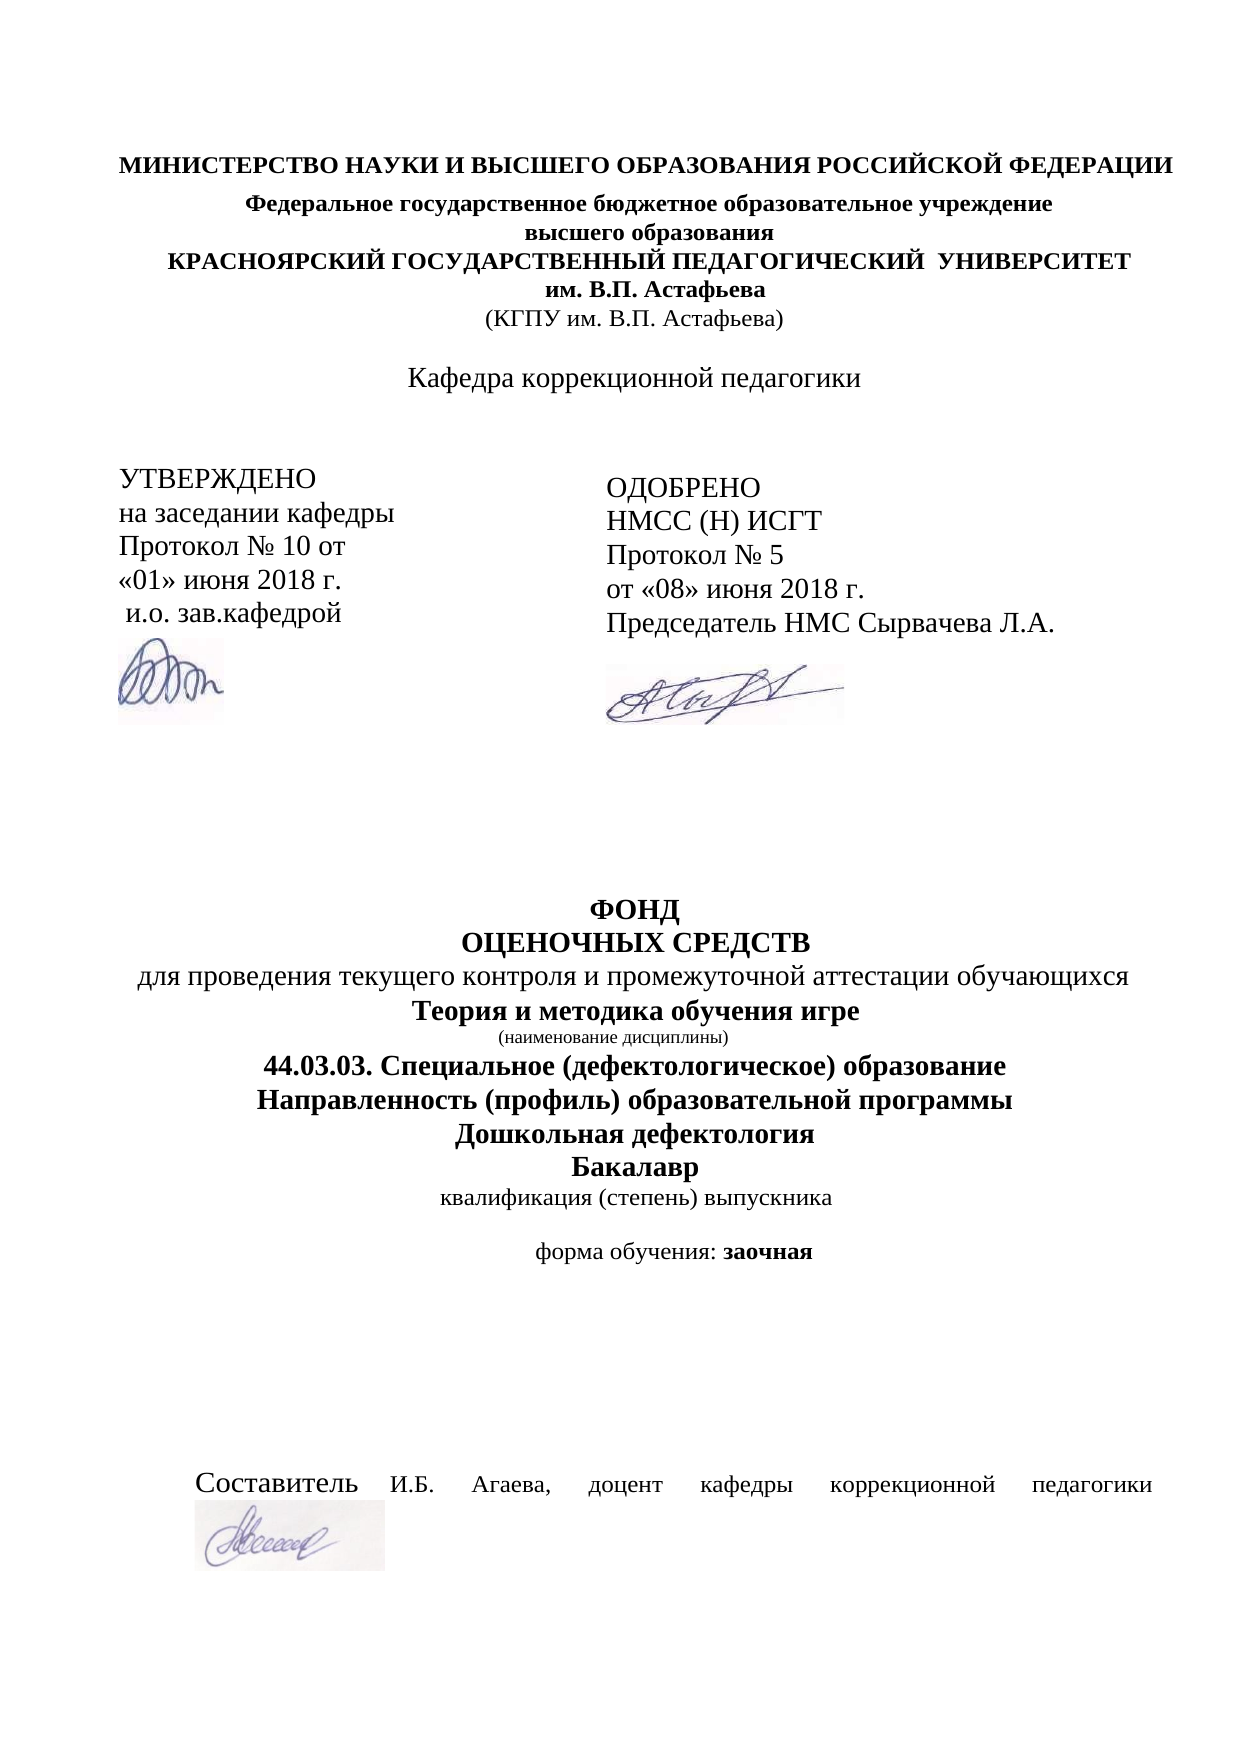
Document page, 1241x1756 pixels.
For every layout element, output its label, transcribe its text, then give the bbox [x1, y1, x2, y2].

text Дошкольная дефектология Бакалавр [455, 1117, 899, 1182]
text им. В.П. Астафьева [213, 275, 1098, 303]
text квалификация (степень) выпускника форма обучения: заочная [440, 1183, 899, 1265]
text МИНИСТЕРСТВО НАУКИ И ВЫСШЕГО ОБРАЗОВАНИЯ РОССИЙСКОЙ ФЕДЕРАЦИИ [118, 151, 1209, 178]
picture [118, 638, 224, 725]
text Федеральное государственное бюджетное образовательное учреждение высшего образования [213, 189, 1086, 245]
text (наименование дисциплины) [33, 1027, 1194, 1048]
text ОЦЕНОЧНЫХ СРЕДСТВ [192, 926, 1079, 959]
text Протокол № 5 [606, 537, 1209, 571]
text для проведения текущего контроля и промежуточной аттестации обучающихся [58, 959, 1209, 992]
text от «08» июня 2018 г. [606, 571, 1209, 605]
text КРАСНОЯРСКИЙ ГОСУДАРСТВЕННЫЙ ПЕДАГОГИЧЕСКИЙ УНИВЕРСИТЕТ [89, 247, 1209, 274]
subtitle Теория и методика обучения игре [192, 993, 1079, 1027]
text Председатель НМС Сырвачева Л.А. [606, 605, 1209, 638]
subtitle ФОНД [190, 892, 1079, 926]
subtitle 44.03.03. Специальное (дефектологическое) образование Направленность (профиль) образовательной программы [257, 1048, 1064, 1116]
text (КГПУ им. В.П. Астафьева) [190, 304, 1079, 332]
picture [605, 664, 845, 725]
picture [194, 1500, 385, 1571]
text ОДОБРЕНО НМСС (Н) ИСГТ [606, 471, 824, 537]
text на заседании кафедры Протокол № 10 от [118, 495, 397, 562]
text Кафедра коррекционной педагогики [190, 360, 1079, 393]
text «01» июня 2018 г. и.о. зав.кафедрой [118, 562, 344, 629]
text УТВЕРЖДЕНО [118, 461, 398, 495]
text Составитель И.Б. Агаева, доцент кафедры коррекционной педагогики [195, 1466, 1209, 1499]
